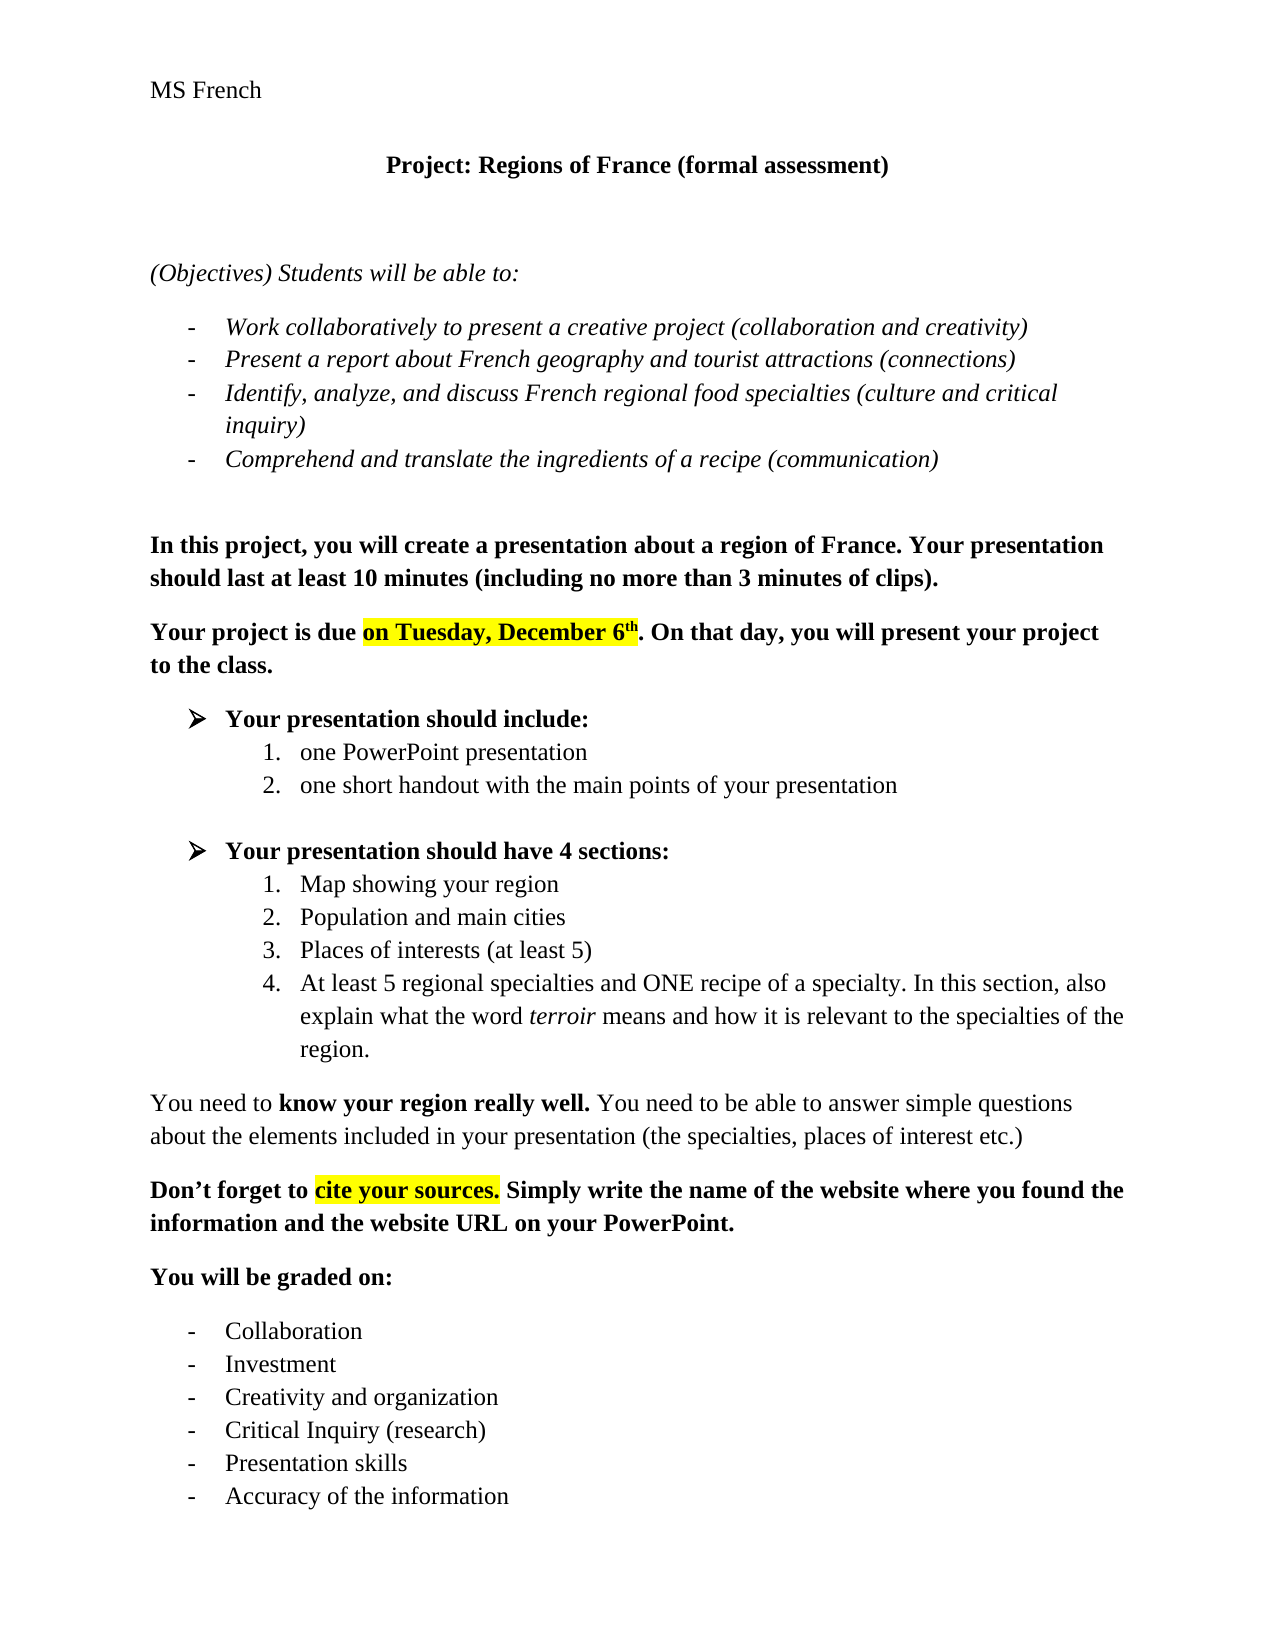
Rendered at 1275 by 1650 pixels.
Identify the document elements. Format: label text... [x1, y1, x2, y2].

list Investment [187, 1349, 1125, 1378]
list Places of interests (at least 5) [262, 935, 1125, 964]
list Population and main cities [262, 902, 1125, 931]
text Your project is due on Tuesday, December 6th. On that day, you will present your project to the class. [150, 617, 1125, 679]
list Present a report about French geography and tourist attractions (connections) [187, 344, 1125, 373]
text (Objectives) Students will be able to: [150, 258, 1125, 286]
list At least 5 regional specialties and ONE recipe of a specialty. In this section, also explain what the word terroir means and how it is relevant to the specialties of the region. [262, 968, 1125, 1063]
list Accuracy of the information [187, 1481, 1125, 1510]
text Project: Regions of France (formal assessment) [150, 150, 1125, 179]
list Identify, analyze, and discuss French regional food specialties (culture and critical inquiry) [187, 378, 1125, 439]
list Presentation skills [187, 1448, 1125, 1477]
text Don’t forget to cite your sources. Simply write the name of the website where you found the information and the website URL on your PowerPoint. [150, 1175, 1125, 1237]
list one PowerPoint presentation [262, 737, 1125, 766]
list Collaboration [187, 1316, 1125, 1345]
list Your presentation should have 4 sections: [187, 836, 1125, 865]
list one short handout with the main points of your presentation [262, 770, 1125, 799]
text You will be graded on: [150, 1262, 1125, 1291]
list Work collaboratively to present a creative project (collaboration and creativity) [187, 312, 1125, 340]
list Comprehend and translate the ingredients of a recipe (communication) [187, 444, 1125, 472]
text In this project, you will create a presentation about a region of France. Your presentation should last at least 10 minutes (including no more than 3 minutes of clips). [150, 531, 1125, 592]
list Your presentation should include: [187, 704, 1125, 733]
text You need to know your region really well. You need to be able to answer simple questions about the elements included in your presentation (the specialties, places of interest etc.) [150, 1088, 1125, 1150]
list Map showing your region [262, 869, 1125, 898]
list Critical Inquiry (research) [187, 1415, 1125, 1444]
list Creativity and organization [187, 1382, 1125, 1411]
